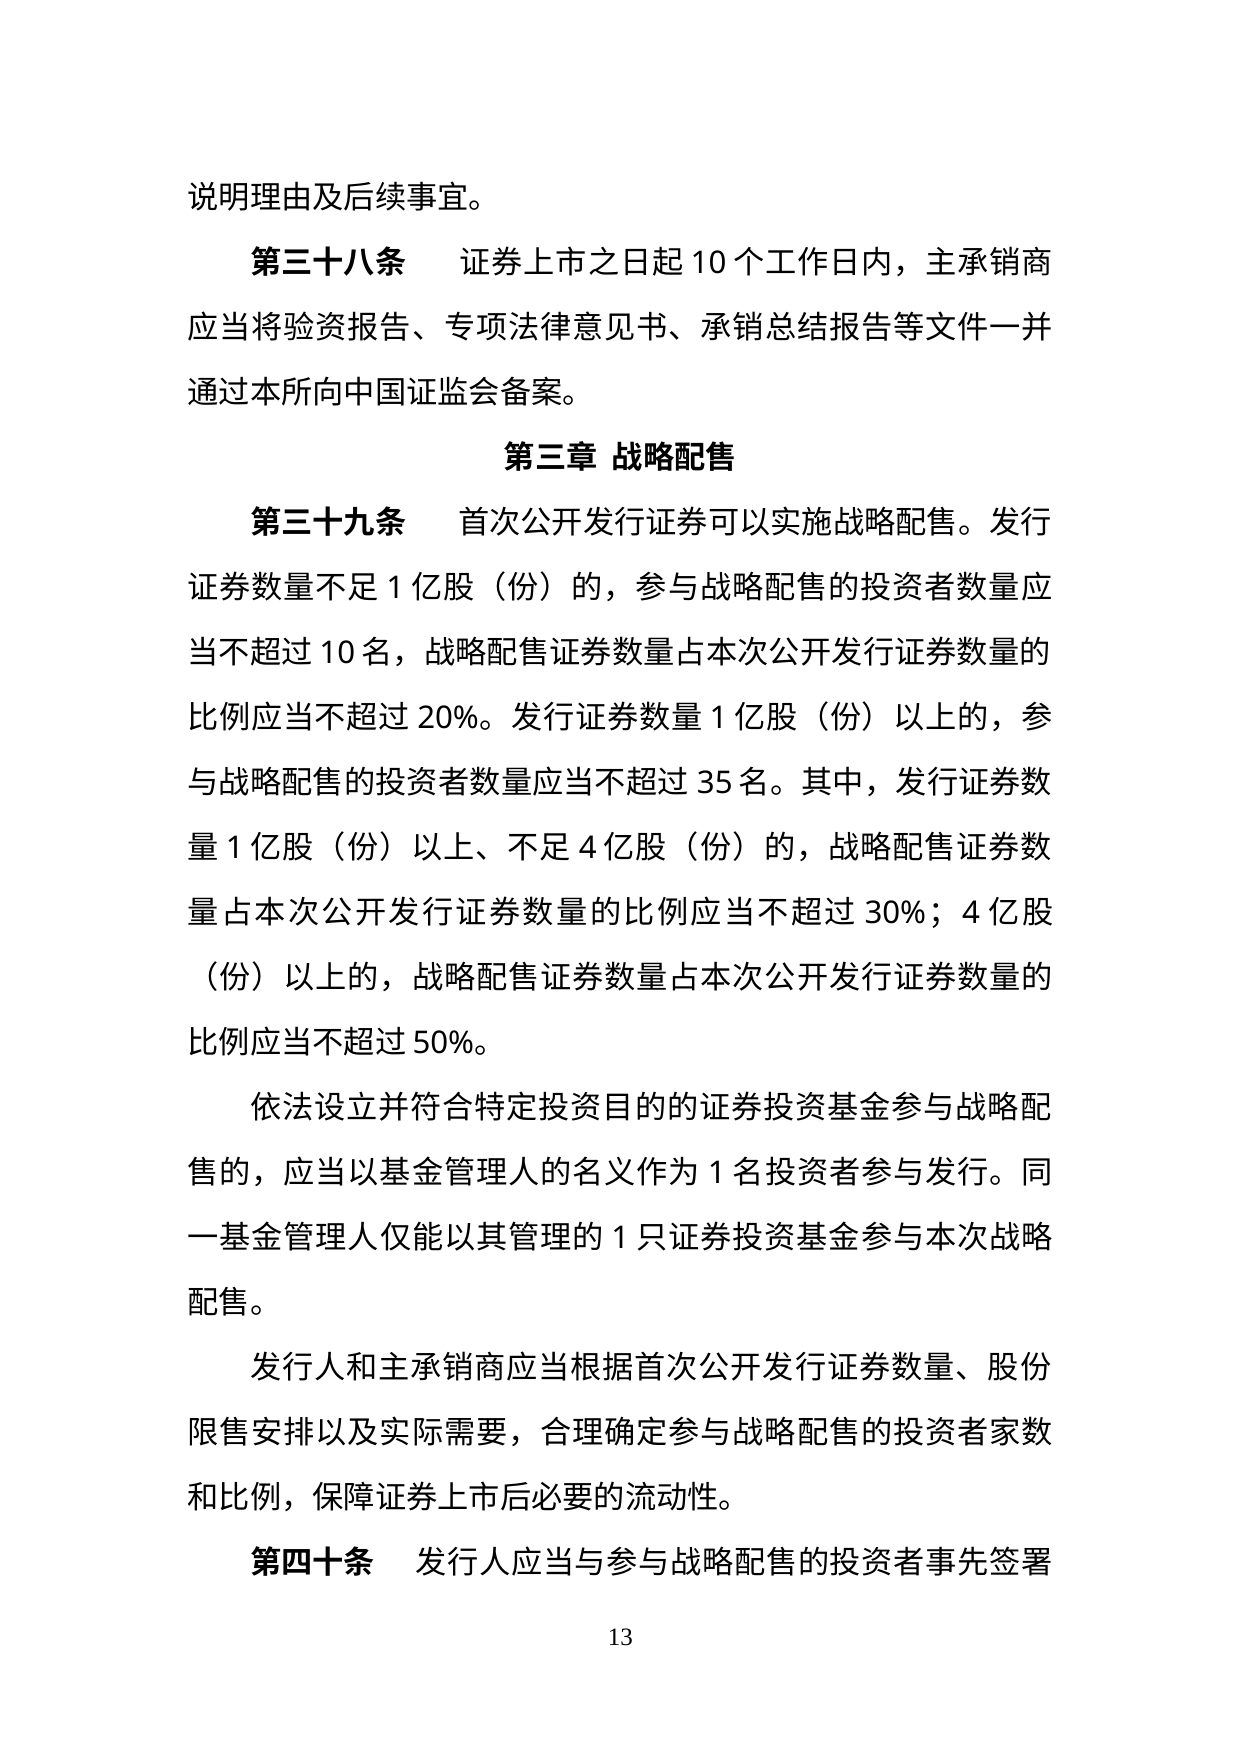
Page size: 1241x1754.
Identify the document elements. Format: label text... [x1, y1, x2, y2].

list 证券上市之日起10个工作日内，主承销商应当将验资报告、专项法律意见书、承销总结报告等文件一并通过本所向中国证监会备案。 [187, 227, 1053, 422]
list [187, 1527, 1053, 1592]
text 第三章 战略配售 [187, 422, 1053, 487]
list 依法设立并符合特定投资目的的证券投资基金参与战略配售的，应当以基金管理人的名义作为1名投资者参与发行。同一基金管理人仅能以其管理的1只证券投资基金参与本次战略配售。 [187, 1072, 1053, 1332]
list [187, 162, 1053, 227]
list 首次公开发行证券可以实施战略配售。发行证券数量不足1亿股（份）的，参与战略配售的投资者数量应当不超过10名，战略配售证券数量占本次公开发行证券数量的比例应当不超过20%。发行证券数量1亿股（份）以上的，参与战略配售的投资者数量应当不超过35名。其中，发行证券数量1亿股（份）以上、不足4亿股（份）的，战略配售证券数量占本次公开发行证券数量的比例应当不超过30%；4亿股（份）以上的，战略配售证券数量占本次公开发行证券数量的比例应当不超过50%。 [187, 487, 1053, 1072]
list 发行人和主承销商应当根据首次公开发行证券数量、股份限售安排以及实际需要，合理确定参与战略配售的投资者家数和比例，保障证券上市后必要的流动性。 [187, 1332, 1053, 1527]
